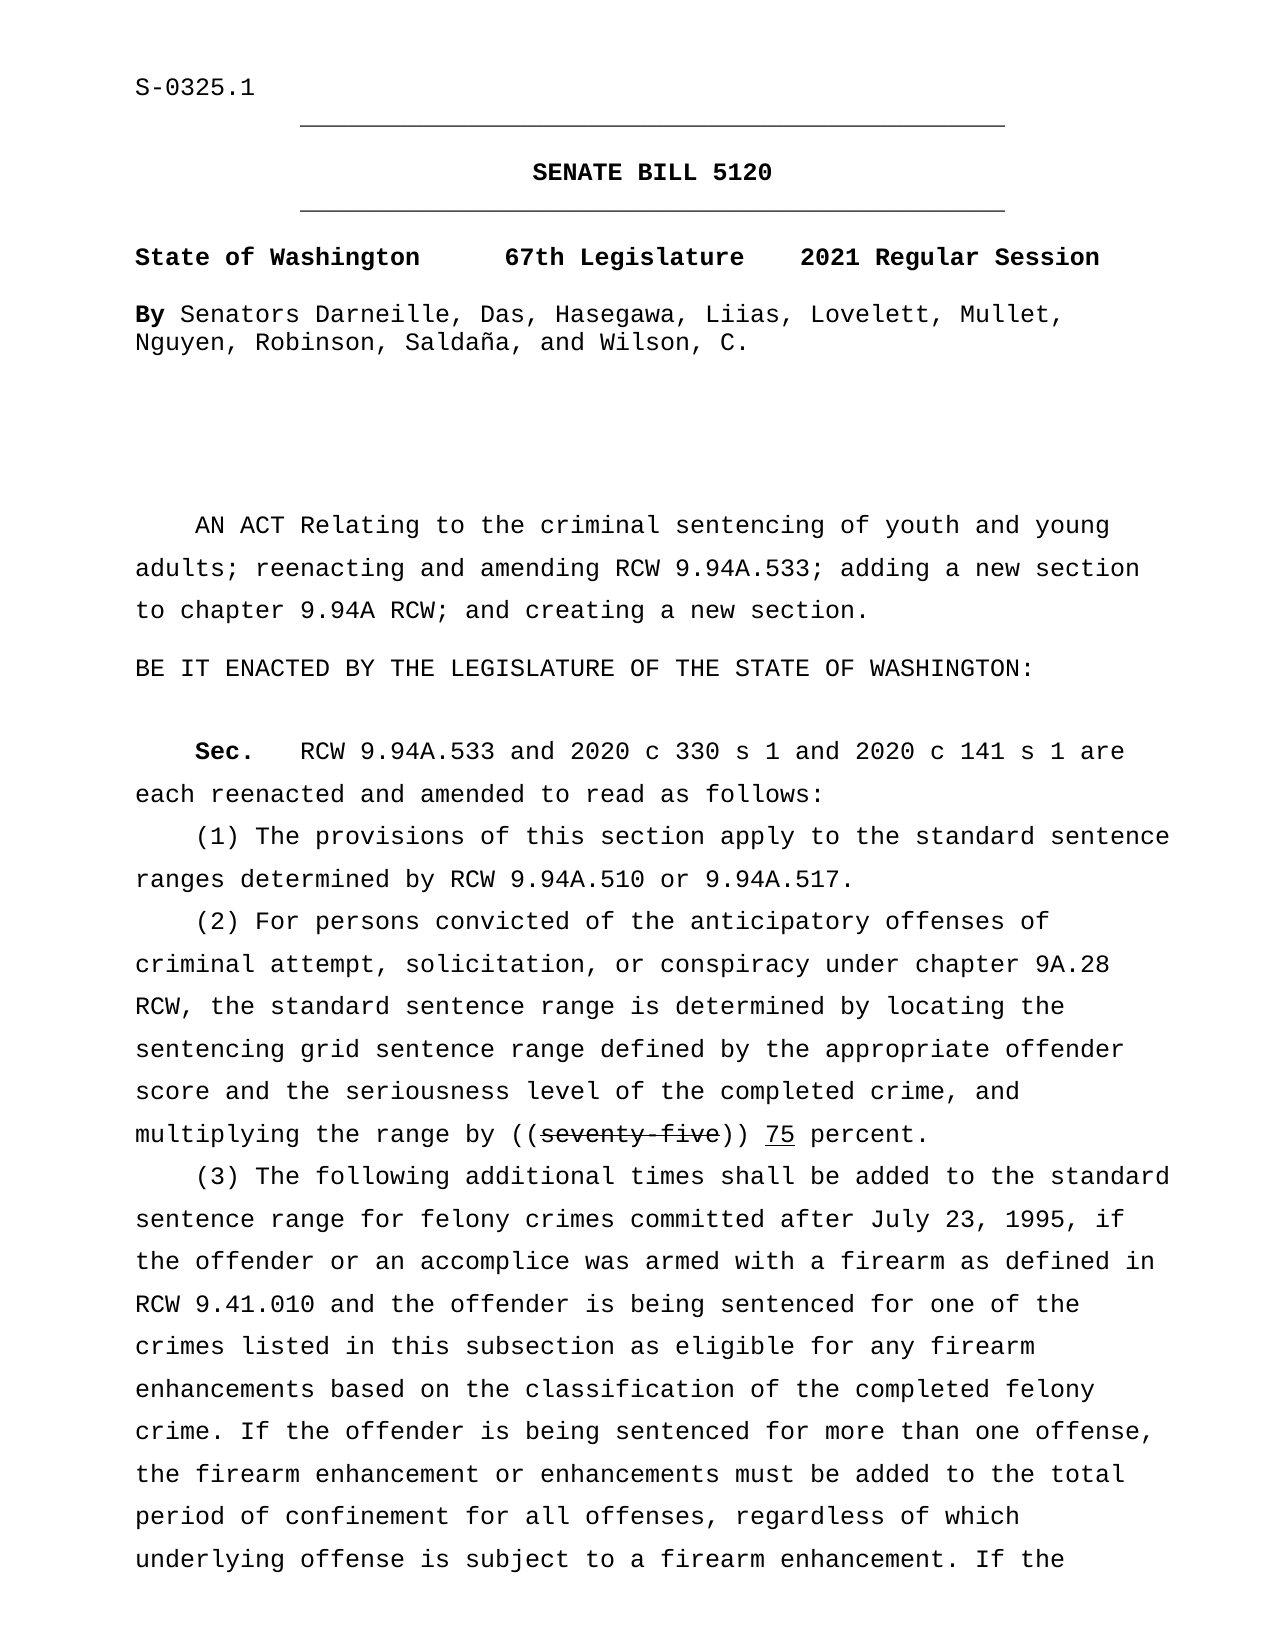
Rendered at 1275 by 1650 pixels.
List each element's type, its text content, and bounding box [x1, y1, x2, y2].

text AN ACT Relating to the criminal sentencing of youth and young adults; reenacting and amending RCW 9.94A.533; adding a new section to chapter 9.94A RCW; and creating a new section. [135, 500, 1170, 627]
text (2) For persons convicted of the anticipatory offenses of criminal attempt, solicitation, or conspiracy under chapter 9A.28 RCW, the standard sentence range is determined by locating the sentencing grid sentence range defined by the appropriate offender score and the seriousness level of the completed crime, and multiplying the range by ((seventy-five)) 75 percent. [135, 896, 1170, 1151]
text BE IT ENACTED BY THE LEGISLATURE OF THE STATE OF WASHINGTON: [135, 656, 1170, 684]
text Sec. RCW 9.94A.533 and 2020 c 330 s 1 and 2020 c 141 s 1 are each reenacted and amended to read as follows: [135, 726, 1170, 811]
text _______________________________________________ [135, 103, 1170, 132]
text S-0325.1 [135, 75, 1170, 103]
text By Senators Darneille, Das, Hasegawa, Liias, Lovelett, Mullet, Nguyen, Robinson, Saldaña, and Wilson, C. [135, 302, 1170, 358]
text _______________________________________________ [135, 188, 1170, 217]
text SENATE BILL 5120 [135, 160, 1170, 188]
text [135, 1151, 1170, 1576]
text State of Washington 67th Legislature 2021 Regular Session [135, 245, 1170, 273]
text (1) The provisions of this section apply to the standard sentence ranges determined by RCW 9.94A.510 or 9.94A.517. [135, 811, 1170, 896]
